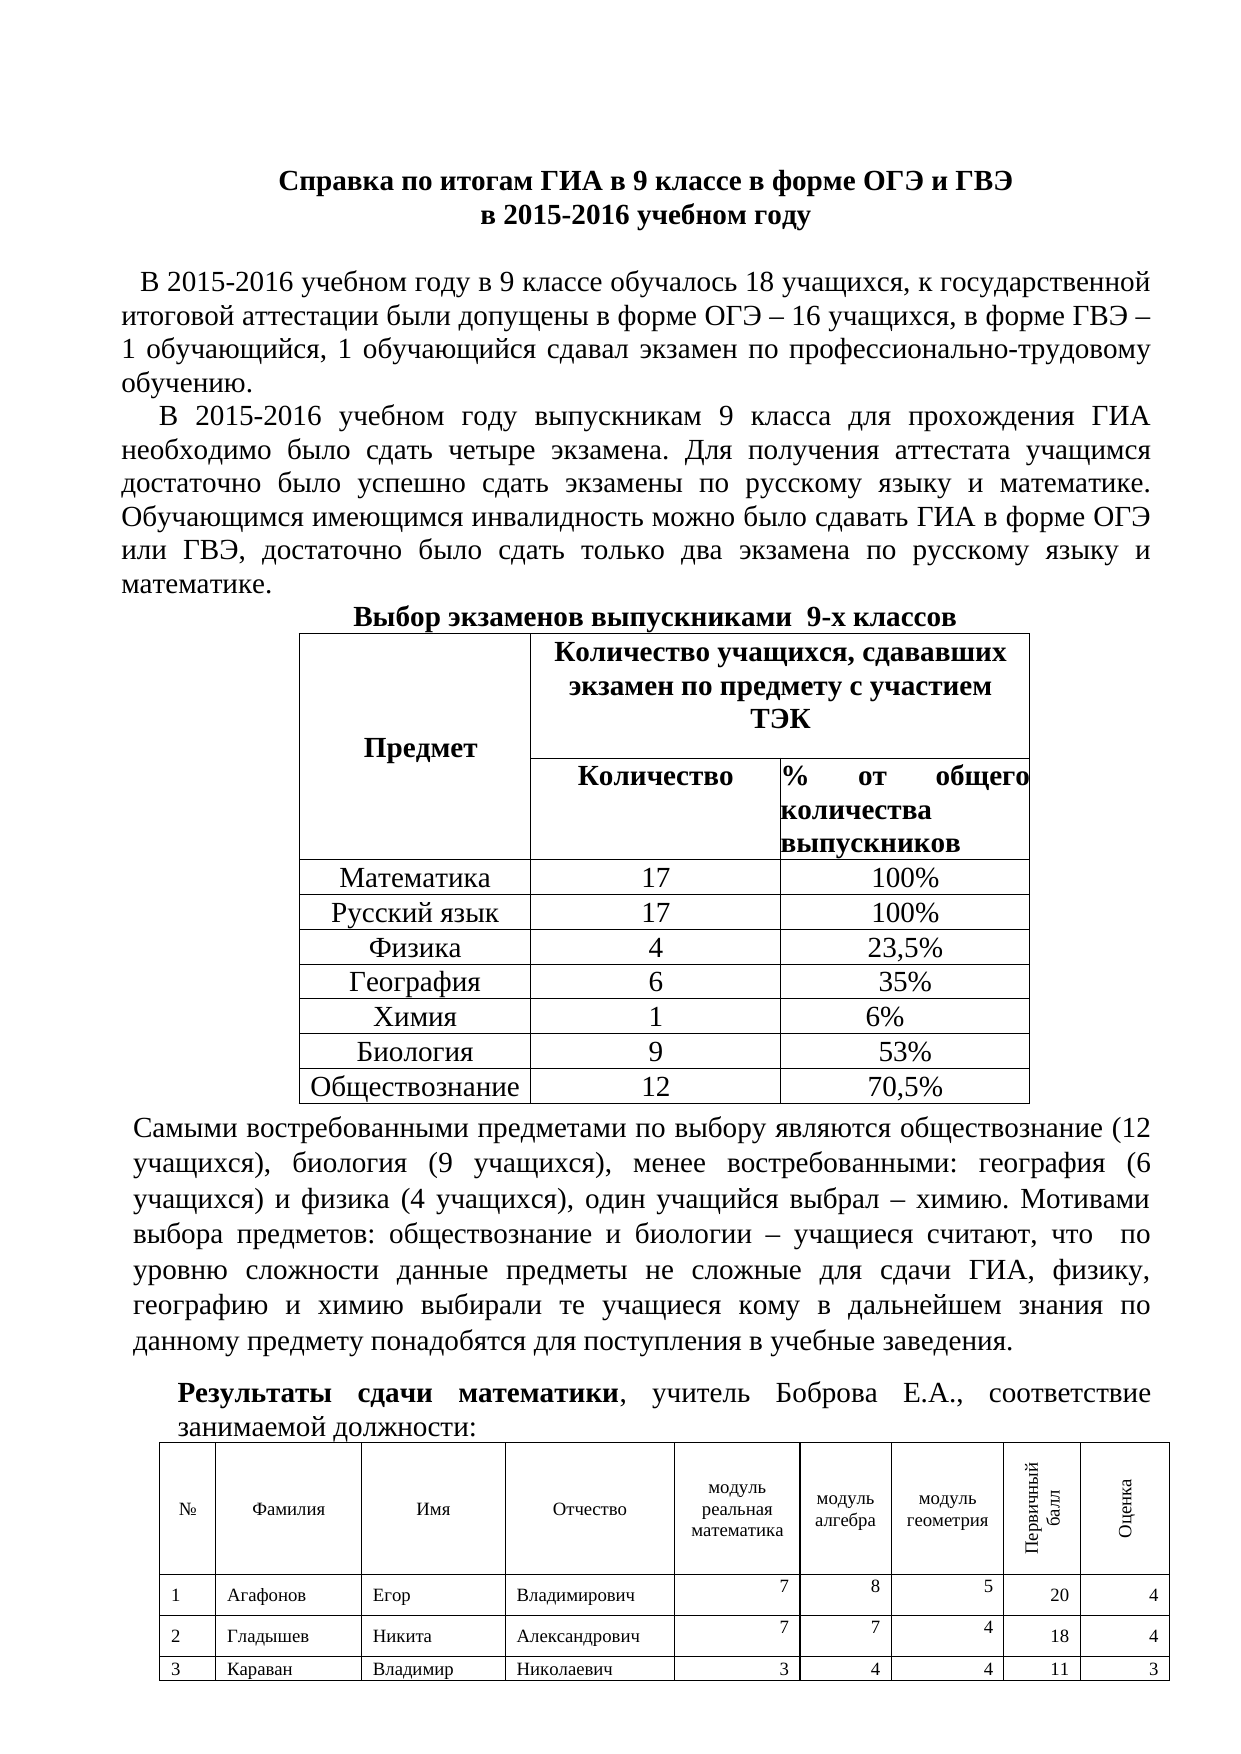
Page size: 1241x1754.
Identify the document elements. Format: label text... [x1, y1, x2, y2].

table_cell Владимирович [506, 1575, 674, 1615]
table_header модуль реальная математика [675, 1443, 799, 1574]
text В 2015-2016 учебном году выпускникам 9 класса для прохождения ГИА необходимо было сдать четыре экзамена. Для получения аттестата учащимся достаточно было успешно сдать экзамены по русскому языку и математике. Обучающимся имеющимся инвалидность можно было сдавать ГИА в форме ОГЭ или ГВЭ, достаточно было сдать только два экзамена по русскому языку и математике. [121, 398, 1152, 599]
table_cell 70,5% [781, 1069, 1029, 1103]
table_cell 35% [781, 965, 1029, 998]
table_header Предмет [300, 634, 530, 859]
table_cell Никита [362, 1616, 505, 1656]
table_cell Владимир [362, 1657, 505, 1680]
text Выбор экзаменов выпускниками 9-х классов [121, 599, 1152, 633]
table_cell 1 [531, 999, 780, 1033]
table_cell Количество [531, 759, 780, 859]
table_header Имя [362, 1443, 505, 1574]
table_cell 17 [531, 895, 780, 929]
table_cell Александрович [506, 1616, 674, 1656]
table_cell 7 [675, 1616, 799, 1656]
table_header Оценка [1081, 1443, 1169, 1574]
table_cell 4 [892, 1657, 1003, 1680]
table_cell 53% [781, 1034, 1029, 1068]
table_cell Математика [300, 860, 530, 894]
table_cell Егор [362, 1575, 505, 1615]
table_header Количество учащихся, сдававших экзамен по предмету с участием ТЭК [531, 634, 1029, 757]
table_cell 4 [531, 930, 780, 963]
table_cell 4 [801, 1657, 891, 1680]
table_cell 4 [1081, 1616, 1169, 1656]
table_cell 5 [892, 1575, 1003, 1615]
table_cell 3 [1081, 1657, 1169, 1680]
text В 2015-2016 учебном году в 9 классе обучалось 18 учащихся, к государственной итоговой аттестации были допущены в форме ОГЭ – 16 учащихся, в форме ГВЭ – 1 обучающийся, 1 обучающийся сдавал экзамен по профессионально-трудовому обучению. [121, 264, 1152, 398]
table_header Фамилия [216, 1443, 361, 1574]
table_cell 1 [160, 1575, 215, 1615]
table_header модуль геометрия [892, 1443, 1003, 1574]
table_cell Обществознание [300, 1069, 530, 1103]
table_cell % от общего количества выпускников [781, 759, 1029, 859]
table_cell 2 [160, 1616, 215, 1656]
table_cell 17 [531, 860, 780, 894]
table_cell География [300, 965, 530, 998]
table_cell Гладышев [216, 1616, 361, 1656]
table_cell 6 [531, 965, 780, 998]
table_header Отчество [506, 1443, 674, 1574]
table_cell Караван [216, 1657, 361, 1680]
text Результаты сдачи математики, учитель Боброва Е.А., соответствие занимаемой должности: [177, 1375, 1152, 1442]
table_cell 7 [801, 1616, 891, 1656]
table_cell 20 [1004, 1575, 1080, 1615]
table_cell Николаевич [506, 1657, 674, 1680]
table_header Первичный балл [1004, 1443, 1080, 1574]
table_header № [160, 1443, 215, 1574]
text в 2015-2016 учебном году [121, 197, 1152, 231]
table_cell 9 [531, 1034, 780, 1068]
table_cell 18 [1004, 1616, 1080, 1656]
table_header модуль алгебра [801, 1443, 891, 1574]
table_cell Биология [300, 1034, 530, 1068]
table_cell 3 [160, 1657, 215, 1680]
table_cell 100% [781, 860, 1029, 894]
text Справка по итогам ГИА в 9 классе в форме ОГЭ и ГВЭ [121, 163, 1152, 197]
table_cell 8 [801, 1575, 891, 1615]
table_cell 6% [781, 999, 1029, 1033]
table_cell Агафонов [216, 1575, 361, 1615]
table_cell Физика [300, 930, 530, 963]
text Самыми востребованными предметами по выбору являются обществознание (12 учащихся), биология (9 учащихся), менее востребованными: география (6 учащихся) и физика (4 учащихся), один учащийся выбрал – химию. Мотивами выбора предметов: обществознание и биологии – учащиеся считают, что по уровню сложности данные предметы не сложные для сдачи ГИА, физику, географию и химию выбирали те учащиеся кому в дальнейшем знания по данному предмету понадобятся для поступления в учебные заведения. [133, 1110, 1152, 1357]
table_cell 7 [675, 1575, 799, 1615]
table_cell Химия [300, 999, 530, 1033]
table_cell 23,5% [781, 930, 1029, 963]
table_cell 100% [781, 895, 1029, 929]
table_cell 3 [675, 1657, 799, 1680]
table_cell 12 [531, 1069, 780, 1103]
table_cell 4 [1081, 1575, 1169, 1615]
table_cell 11 [1004, 1657, 1080, 1680]
table_cell 4 [892, 1616, 1003, 1656]
table_cell Русский язык [300, 895, 530, 929]
